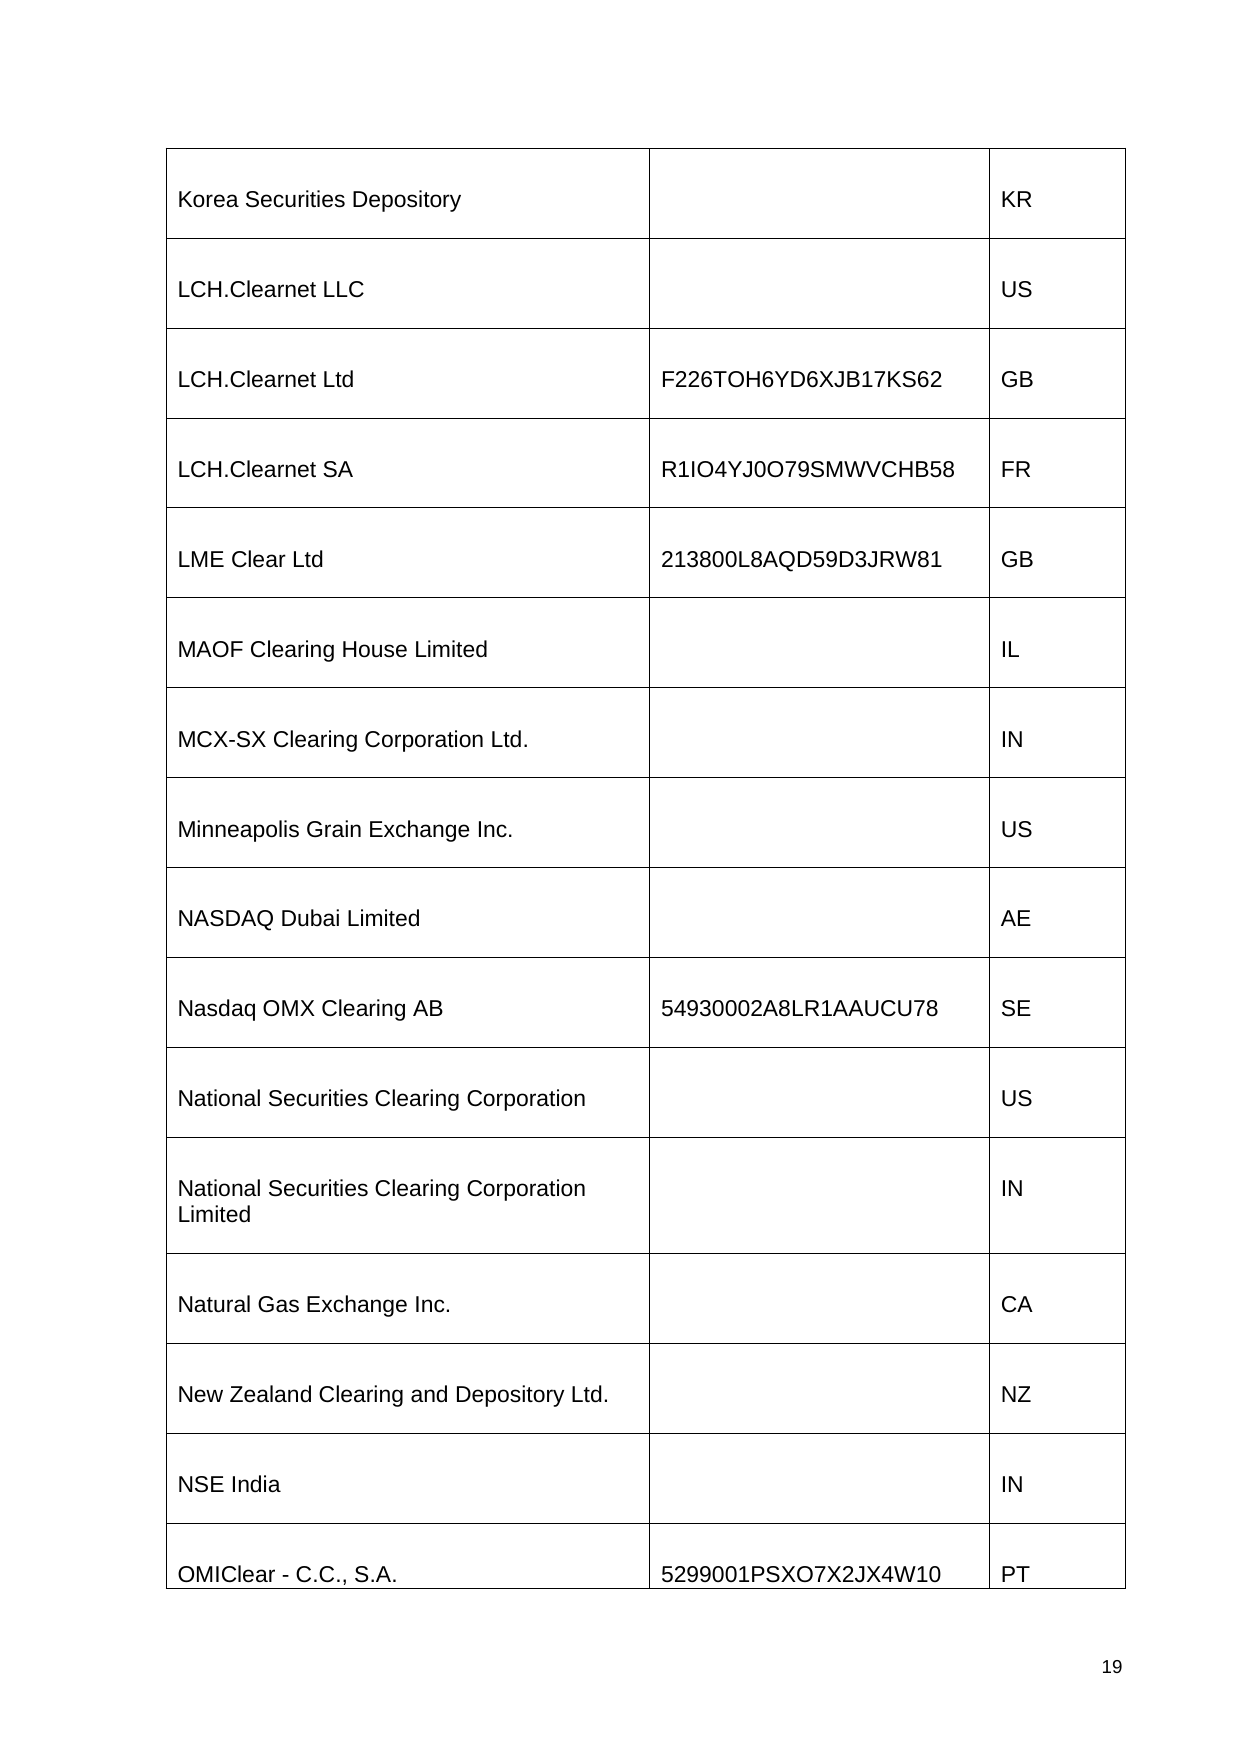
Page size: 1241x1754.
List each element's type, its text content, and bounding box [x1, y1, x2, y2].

table_cell CA [990, 1254, 1125, 1343]
table_cell IN [990, 688, 1125, 777]
table_cell New Zealand Clearing and Depository Ltd. [167, 1344, 649, 1433]
table_cell 54930002A8LR1AAUCU78 [650, 958, 989, 1047]
table_cell NASDAQ Dubai Limited [167, 868, 649, 957]
table_cell LCH.Clearnet SA [167, 419, 649, 507]
table_cell US [990, 778, 1125, 867]
table_cell [650, 1254, 989, 1343]
table_cell [650, 1434, 989, 1522]
table_cell IN [990, 1434, 1125, 1522]
table_cell PT [990, 1524, 1125, 1587]
table_cell R1IO4YJ0O79SMWVCHB58 [650, 419, 989, 507]
table_cell [650, 1344, 989, 1433]
table_cell SE [990, 958, 1125, 1047]
table_cell [650, 1048, 989, 1137]
table_cell [650, 868, 989, 957]
table_cell NZ [990, 1344, 1125, 1433]
table_cell LCH.Clearnet Ltd [167, 329, 649, 417]
table_cell 213800L8AQD59D3JRW81 [650, 508, 989, 597]
table_cell AE [990, 868, 1125, 957]
table_cell [650, 239, 989, 327]
table_cell MCX-SX Clearing Corporation Ltd. [167, 688, 649, 777]
table_cell Nasdaq OMX Clearing AB [167, 958, 649, 1047]
table_cell OMIClear - C.C., S.A. [167, 1524, 649, 1587]
table_cell GB [990, 508, 1125, 597]
table_cell GB [990, 329, 1125, 417]
table_cell KR [990, 149, 1125, 238]
table_cell US [990, 1048, 1125, 1137]
table_cell [650, 688, 989, 777]
table_cell [650, 149, 989, 238]
table_cell US [990, 239, 1125, 327]
table_cell National Securities Clearing Corporation Limited [167, 1138, 649, 1253]
table_cell Minneapolis Grain Exchange Inc. [167, 778, 649, 867]
table_cell IN [990, 1138, 1125, 1253]
table_cell F226TOH6YD6XJB17KS62 [650, 329, 989, 417]
table_cell [650, 1138, 989, 1253]
table_cell FR [990, 419, 1125, 507]
table_cell [650, 778, 989, 867]
table_cell National Securities Clearing Corporation [167, 1048, 649, 1137]
table_cell LCH.Clearnet LLC [167, 239, 649, 327]
table_cell [650, 598, 989, 687]
table_cell LME Clear Ltd [167, 508, 649, 597]
table_cell Korea Securities Depository [167, 149, 649, 238]
table_cell MAOF Clearing House Limited [167, 598, 649, 687]
table_cell NSE India [167, 1434, 649, 1522]
table_cell IL [990, 598, 1125, 687]
table_cell 5299001PSXO7X2JX4W10 [650, 1524, 989, 1587]
table_cell Natural Gas Exchange Inc. [167, 1254, 649, 1343]
